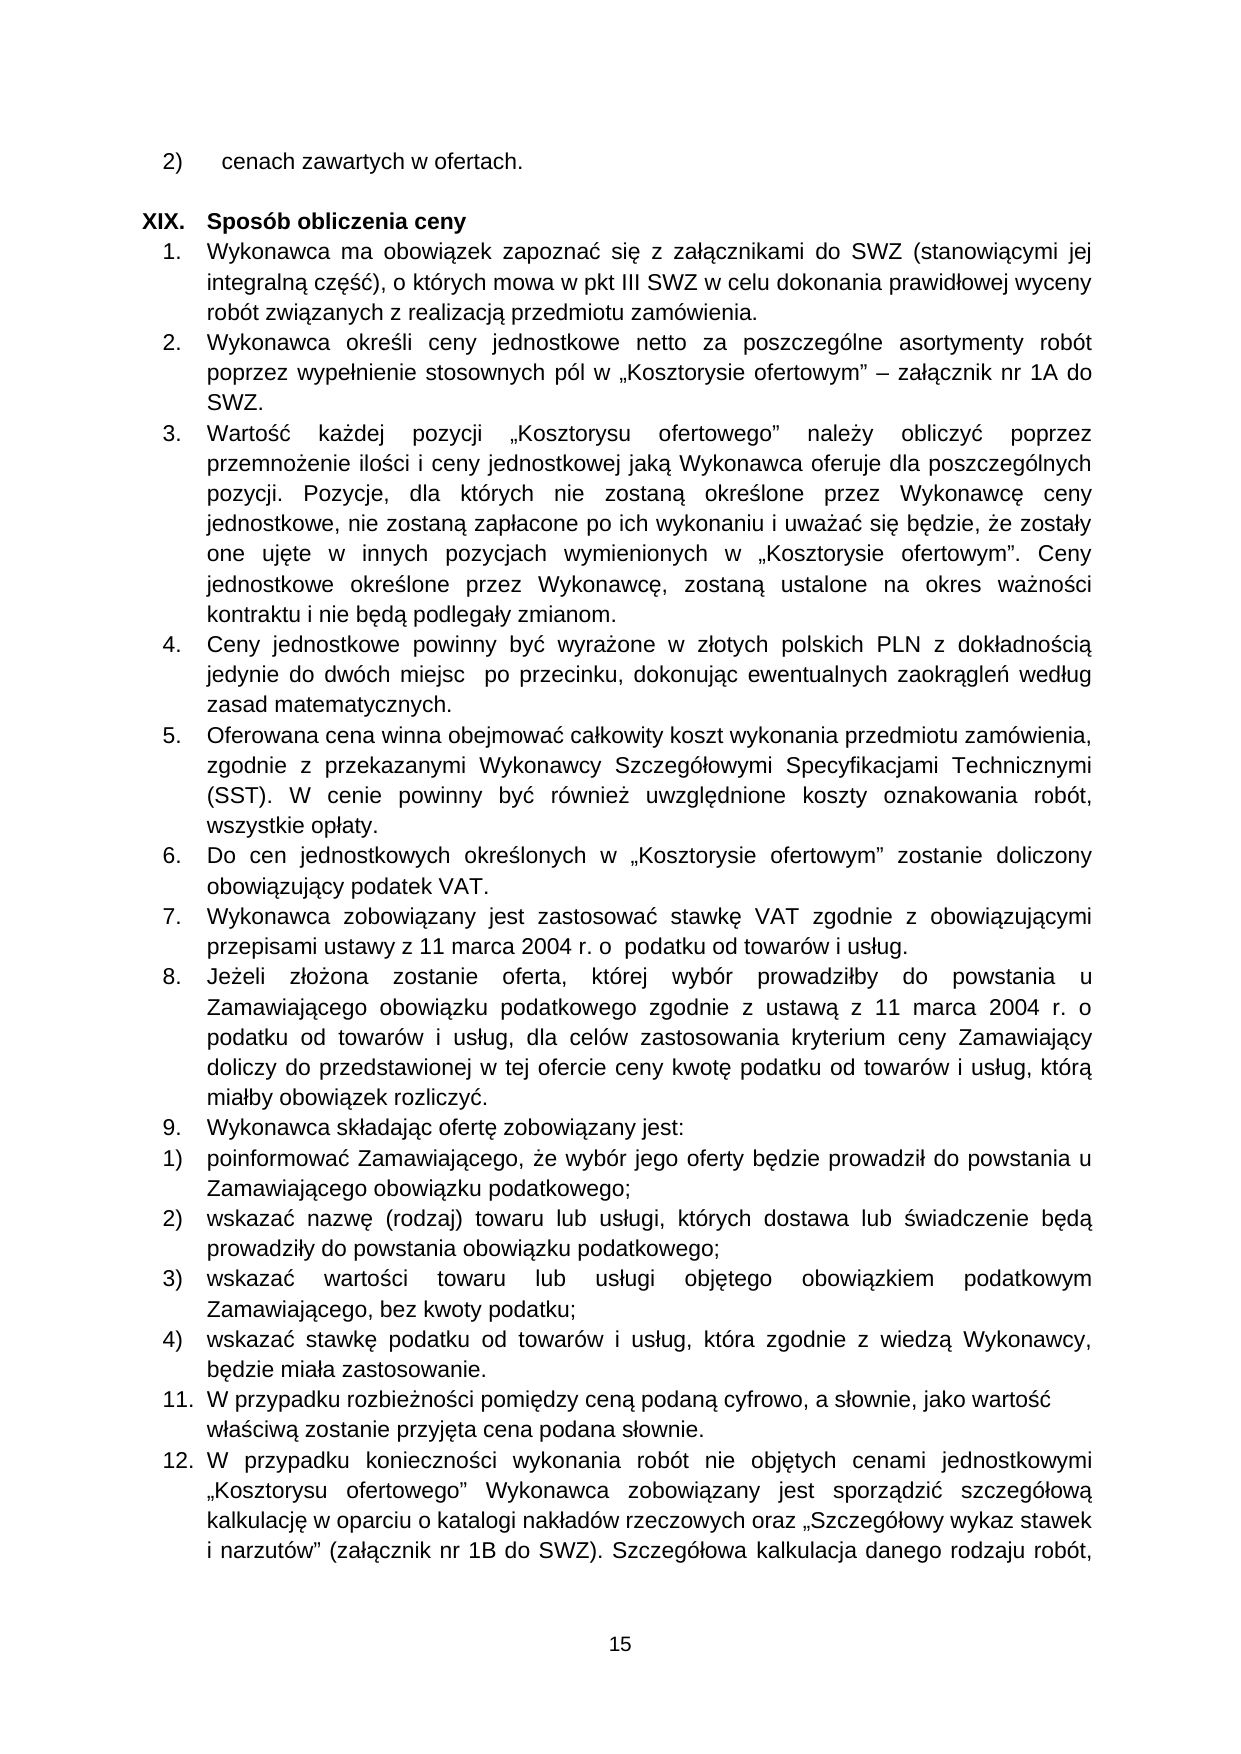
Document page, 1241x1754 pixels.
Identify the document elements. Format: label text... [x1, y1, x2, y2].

list Sposób obliczenia ceny [185, 208, 1093, 234]
list Wykonawca ma obowiązek zapoznać się z załącznikami do SWZ (stanowiącymi jej integralną część), o których mowa w pkt III SWZ w celu dokonania prawidłowej wyceny robót związanych z realizacją przedmiotu zamówienia. [162, 238, 1093, 325]
list Do cen jednostkowych określonych w „Kosztorysie ofertowym” zostanie doliczony obowiązujący podatek VAT. [162, 842, 1093, 899]
list W przypadku rozbieżności pomiędzy ceną podaną cyfrowo, a słownie, jako wartość [162, 1386, 1093, 1412]
list wskazać stawkę podatku od towarów i usług, która zgodnie z wiedzą Wykonawcy, będzie miała zastosowanie. [162, 1326, 1093, 1382]
list Wykonawca składając ofertę zobowiązany jest: [162, 1114, 1093, 1141]
list cenach zawartych w ofertach. [162, 148, 1093, 174]
list Wartość każdej pozycji „Kosztorysu ofertowego” należy obliczyć poprzez przemnożenie ilości i ceny jednostkowej jaką Wykonawca oferuje dla poszczególnych pozycji. Pozycje, dla których nie zostaną określone przez Wykonawcę ceny jednostkowe, nie zostaną zapłacone po ich wykonaniu i uważać się będzie, że zostały one ujęte w innych pozycjach wymienionych w „Kosztorysie ofertowym”. Ceny jednostkowe określone przez Wykonawcę, zostaną ustalone na okres ważności kontraktu i nie będą podlegały zmianom. [162, 419, 1093, 627]
list Wykonawca zobowiązany jest zastosować stawkę VAT zgodnie z obowiązującymi przepisami ustawy z 11 marca 2004 r. o podatku od towarów i usług. [162, 903, 1093, 959]
list Wykonawca określi ceny jednostkowe netto za poszczególne asortymenty robót poprzez wypełnienie stosownych pól w „Kosztorysie ofertowym” – załącznik nr 1A do SWZ. [162, 329, 1093, 416]
list wskazać wartości towaru lub usługi objętego obowiązkiem podatkowym Zamawiającego, bez kwoty podatku; [162, 1265, 1093, 1322]
text właściwą zostanie przyjęta cena podana słownie. [177, 1416, 1093, 1443]
list Ceny jednostkowe powinny być wyrażone w złotych polskich PLN z dokładnością jedynie do dwóch miejsc po przecinku, dokonując ewentualnych zaokrągleń według zasad matematycznych. [162, 631, 1093, 718]
list Oferowana cena winna obejmować całkowity koszt wykonania przedmiotu zamówienia, zgodnie z przekazanymi Wykonawcy Szczegółowymi Specyfikacjami Technicznymi (SST). W cenie powinny być również uwzględnione koszty oznakowania robót, wszystkie opłaty. [162, 722, 1093, 838]
list Jeżeli złożona zostanie oferta, której wybór prowadziłby do powstania u Zamawiającego obowiązku podatkowego zgodnie z ustawą z 11 marca 2004 r. o podatku od towarów i usług, dla celów zastosowania kryterium ceny Zamawiający doliczy do przedstawionej w tej ofercie ceny kwotę podatku od towarów i usług, którą miałby obowiązek rozliczyć. [162, 963, 1093, 1110]
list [162, 1447, 1093, 1563]
list wskazać nazwę (rodzaj) towaru lub usługi, których dostawa lub świadczenie będą prowadziły do powstania obowiązku podatkowego; [162, 1205, 1093, 1261]
list poinformować Zamawiającego, że wybór jego oferty będzie prowadził do powstania u Zamawiającego obowiązku podatkowego; [162, 1144, 1093, 1201]
